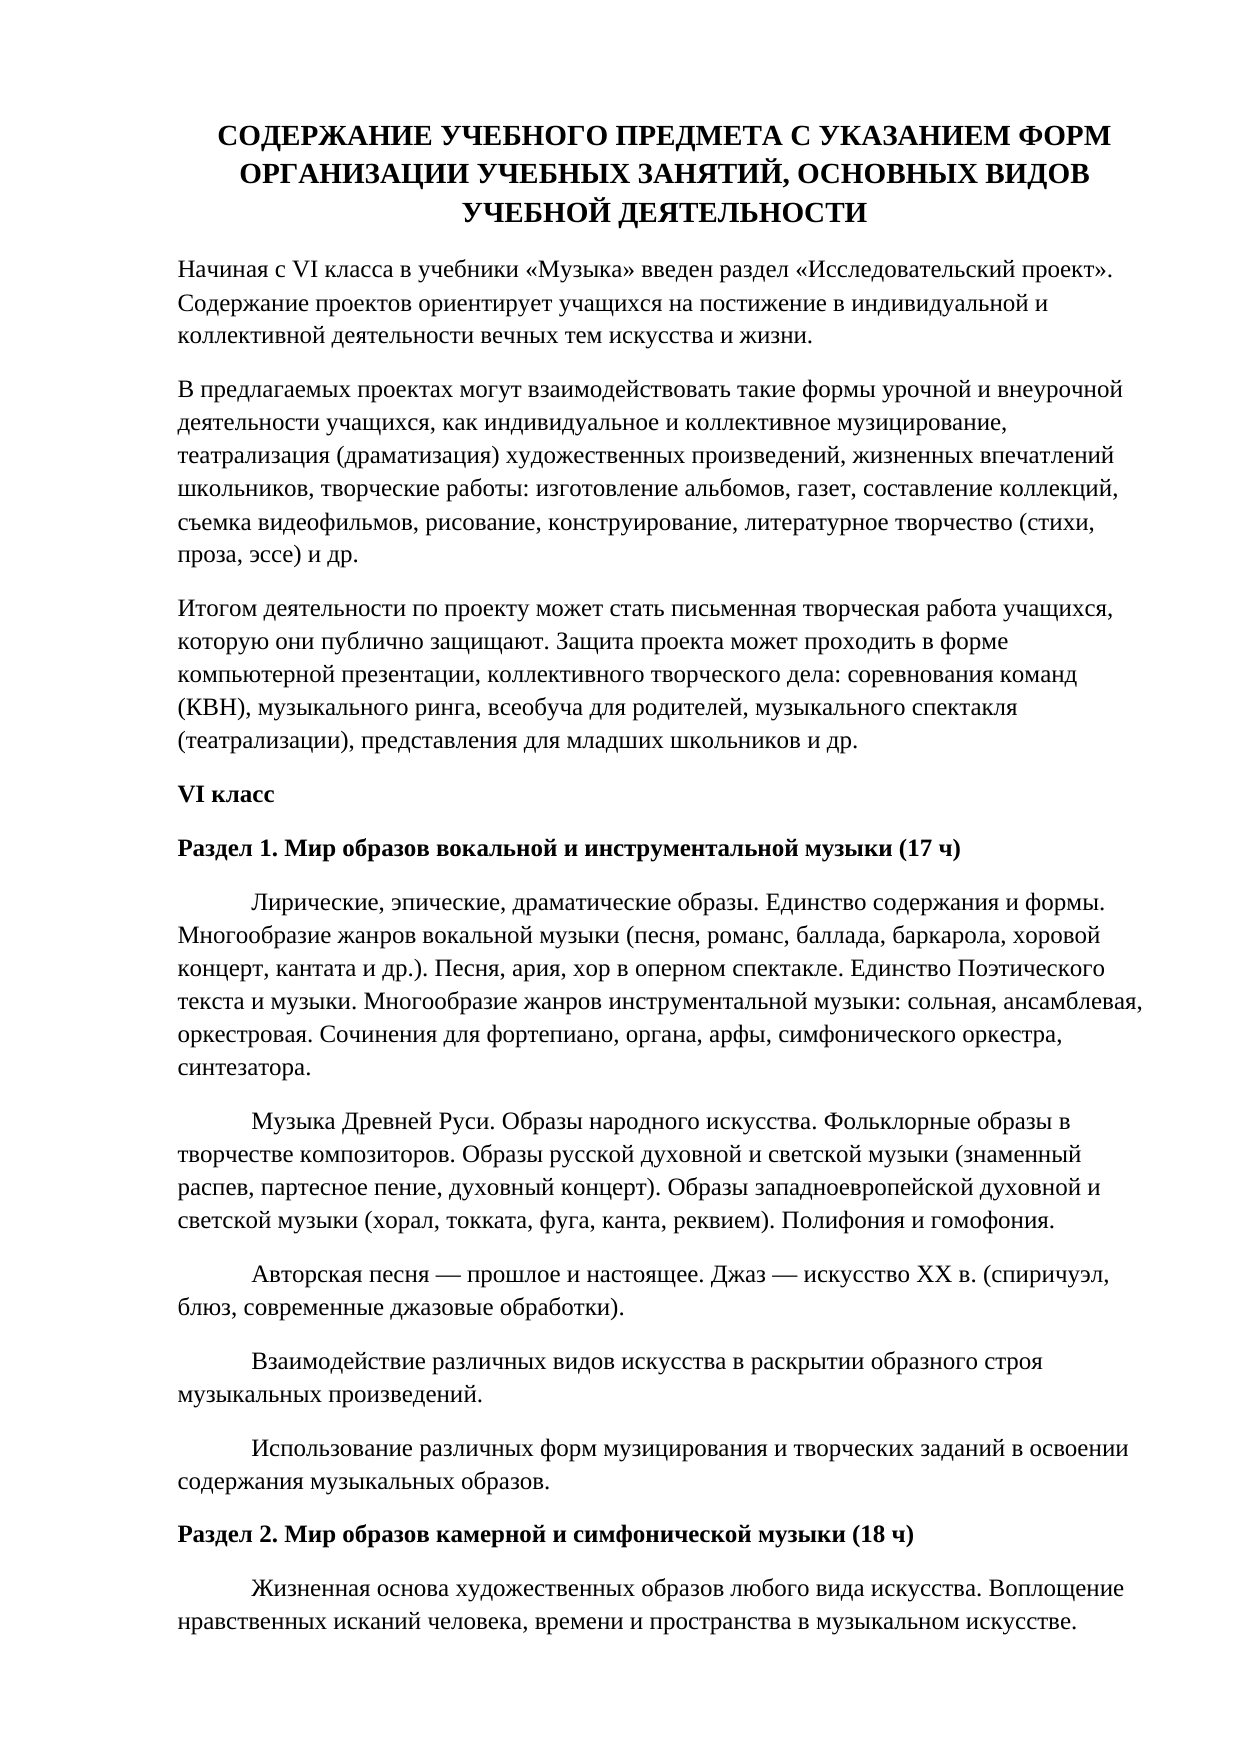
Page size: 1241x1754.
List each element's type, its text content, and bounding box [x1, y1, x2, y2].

text Раздел 2. Мир образов камерной и симфонической музыки (18 ч) [177, 1519, 1152, 1548]
text Раздел 1. Мир образов вокальной и инструментальной музыки (17 ч) [177, 833, 1152, 862]
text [177, 1573, 1152, 1635]
text Взаимодействие различных видов искусства в раскрытии образного строя музыкальных произведений. [177, 1346, 1152, 1408]
text СОДЕРЖАНИЕ УЧЕБНОГО ПРЕДМЕТА С УКАЗАНИЕМ ФОРМ ОРГАНИЗАЦИИ УЧЕБНЫХ ЗАНЯТИЙ, ОСНОВНЫХ ВИДОВ УЧЕБНОЙ ДЕЯТЕЛЬНОСТИ [177, 118, 1152, 229]
text Итогом деятельности по проекту может стать письменная творческая работа учащихся, которую они публично защищают. Защита проекта может проходить в форме компьютерной презентации, коллективного творческого дела: соревнования команд (КВН), музыкального ринга, всеобуча для родителей, музыкального спектакля (театрализации), представления для младших школьников и др. [177, 593, 1152, 754]
text Лирические, эпические, драматические образы. Единство содержания и формы. Многообразие жанров вокальной музыки (песня, романс, баллада, баркарола, хоровой концерт, кантата и др.). Песня, ария, хор в оперном спектакле. Единство Поэтического текста и музыки. Многообразие жанров инструментальной музыки: сольная, ансамблевая, оркестровая. Сочинения для фортепиано, органа, арфы, симфонического оркестра, синтезатора. [177, 887, 1152, 1081]
text В предлагаемых проектах могут взаимодействовать такие формы урочной и внеурочной деятельности учащихся, как индивидуальное и коллективное музицирование, театрализация (драматизация) художественных произведений, жизненных впечатлений школьников, творческие работы: изготовление альбомов, газет, составление коллекций, съемка видеофильмов, рисование, конструирование, литературное творчество (стихи, проза, эссе) и др. [177, 374, 1152, 568]
text VI класс [177, 779, 1152, 808]
text Использование различных форм музицирования и творческих заданий в освоении содержания музыкальных образов. [177, 1433, 1152, 1494]
text Авторская песня — прошлое и настоящее. Джаз — искусство XX в. (спиричуэл, блюз, современные джазовые обработки). [177, 1259, 1152, 1321]
text Начиная с VI класса в учебники «Музыка» введен раздел «Исследовательский проект». Содержание проектов ориентирует учащихся на постижение в индивидуальной и коллективной деятельности вечных тем искусства и жизни. [177, 254, 1152, 349]
text Музыка Древней Руси. Образы народного искусства. Фольклорные образы в творчестве композиторов. Образы русской духовной и светской музыки (знаменный распев, партесное пение, духовный концерт). Образы западноевропейской духовной и светской музыки (хорал, токката, фуга, канта, реквием). Полифония и гомофония. [177, 1106, 1152, 1234]
